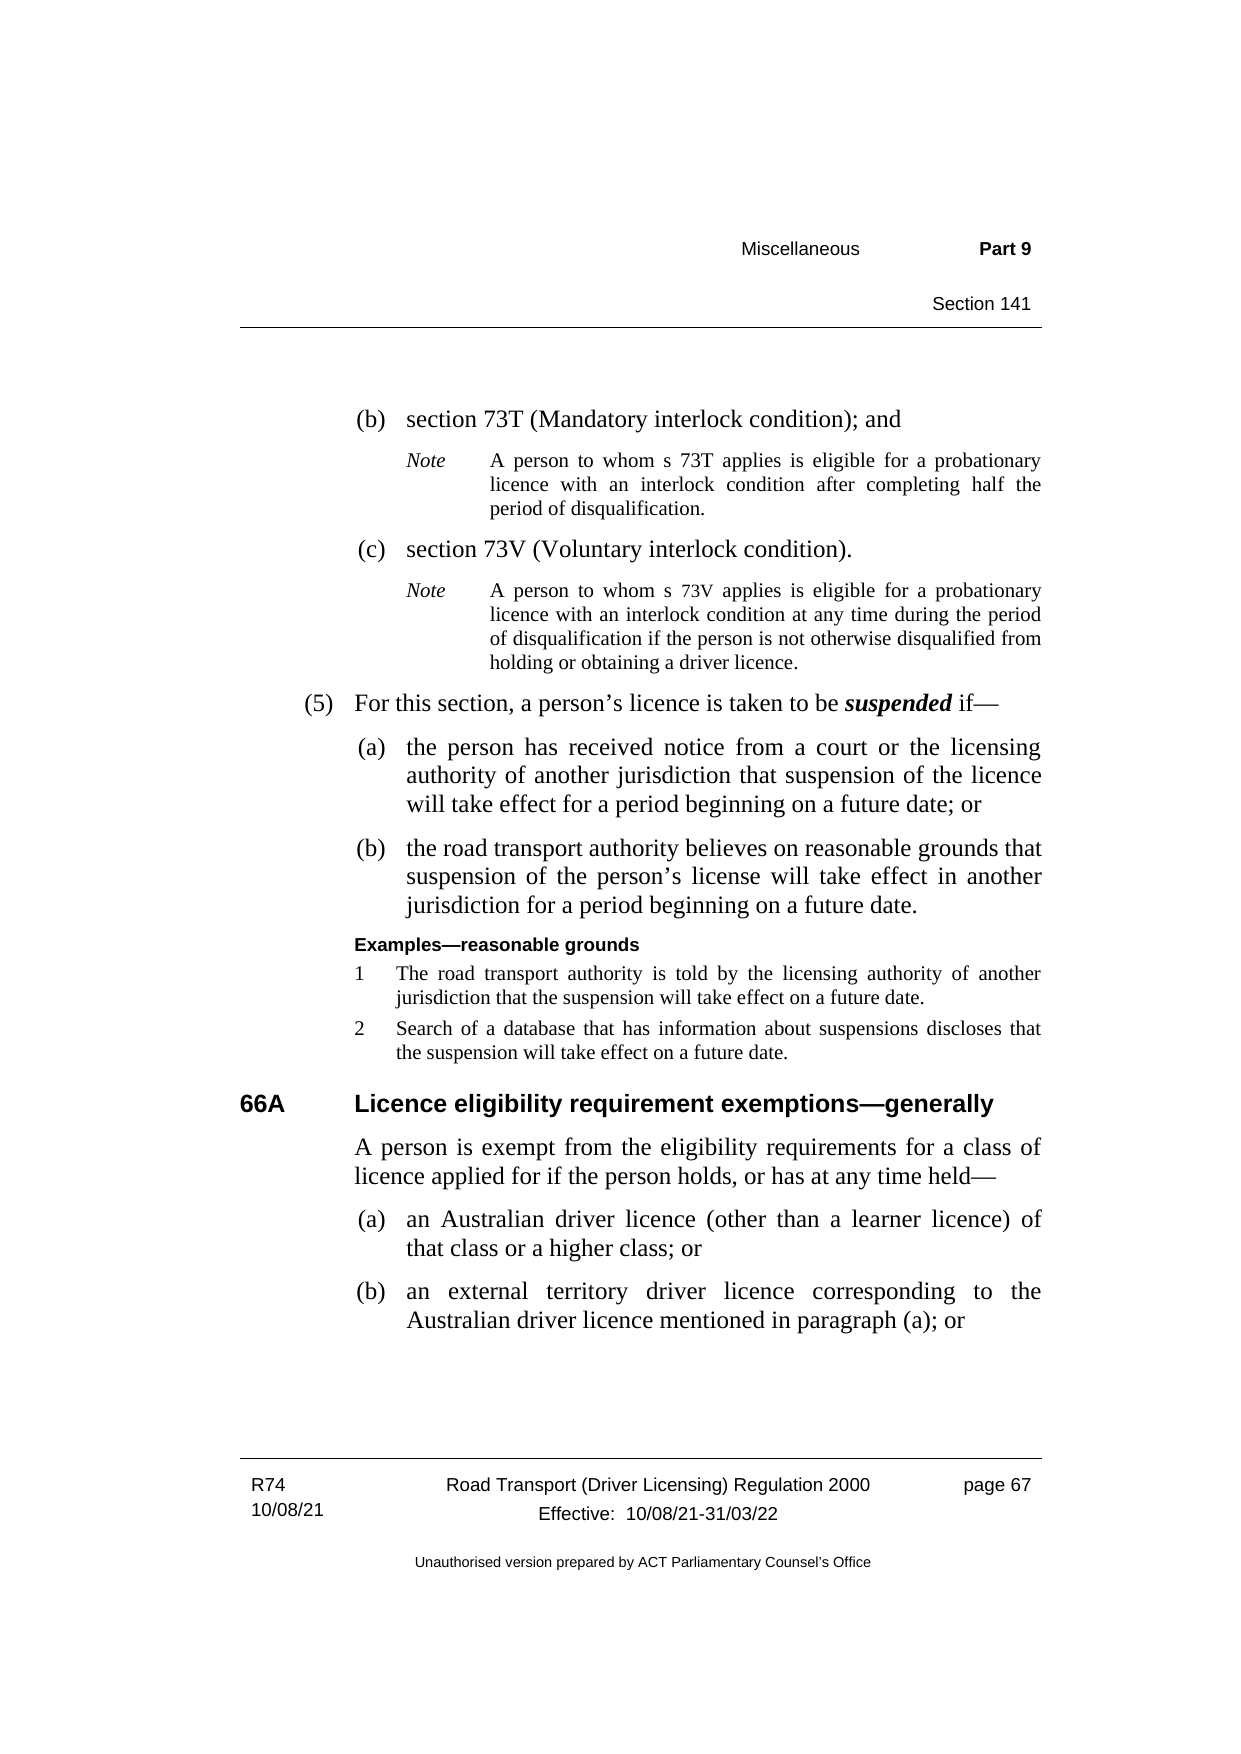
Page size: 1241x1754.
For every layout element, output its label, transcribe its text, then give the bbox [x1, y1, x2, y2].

text (a) an Australian driver licence (other than a learner licence) of that class or a higher class; or [239, 1204, 1042, 1262]
text A person is exempt from the eligibility requirements for a class of licence applied for if the person holds, or has at any time held— [354, 1132, 1042, 1189]
text (c) section 73V (Voluntary interlock condition). [239, 534, 1042, 563]
text Examples—reasonable grounds [354, 933, 1042, 955]
text (5) For this section, a person’s licence is taken to be suspended if— [239, 688, 1042, 717]
text Note A person to whom s 73V applies is eligible for a probationary licence with an interlock condition at any time during the period of disqualification if the person is not otherwise disqualified from holding or obtaining a driver licence. [406, 578, 1042, 674]
text 2 Search of a database that has information about suspensions discloses that the suspension will take effect on a future date. [354, 1016, 1042, 1064]
text 1 The road transport authority is told by the licensing authority of another jurisdiction that the suspension will take effect on a future date. [354, 961, 1042, 1009]
text 66A Licence eligibility requirement exemptions—generally [239, 1089, 1042, 1117]
text Note A person to whom s 73T applies is eligible for a probationary licence with an interlock condition after completing half the period of disqualification. [406, 447, 1042, 520]
text (a) the person has received notice from a court or the licensing authority of another jurisdiction that suspension of the licence will take effect for a period beginning on a future date; or [239, 732, 1042, 818]
text (b) an external territory driver licence corresponding to the Australian driver licence mentioned in paragraph (a); or [239, 1276, 1042, 1334]
text (b) the road transport authority believes on reasonable grounds that suspension of the person’s license will take effect in another jurisdiction for a period beginning on a future date. [239, 833, 1042, 919]
text (b) section 73T (Mandatory interlock condition); and [239, 404, 1042, 433]
